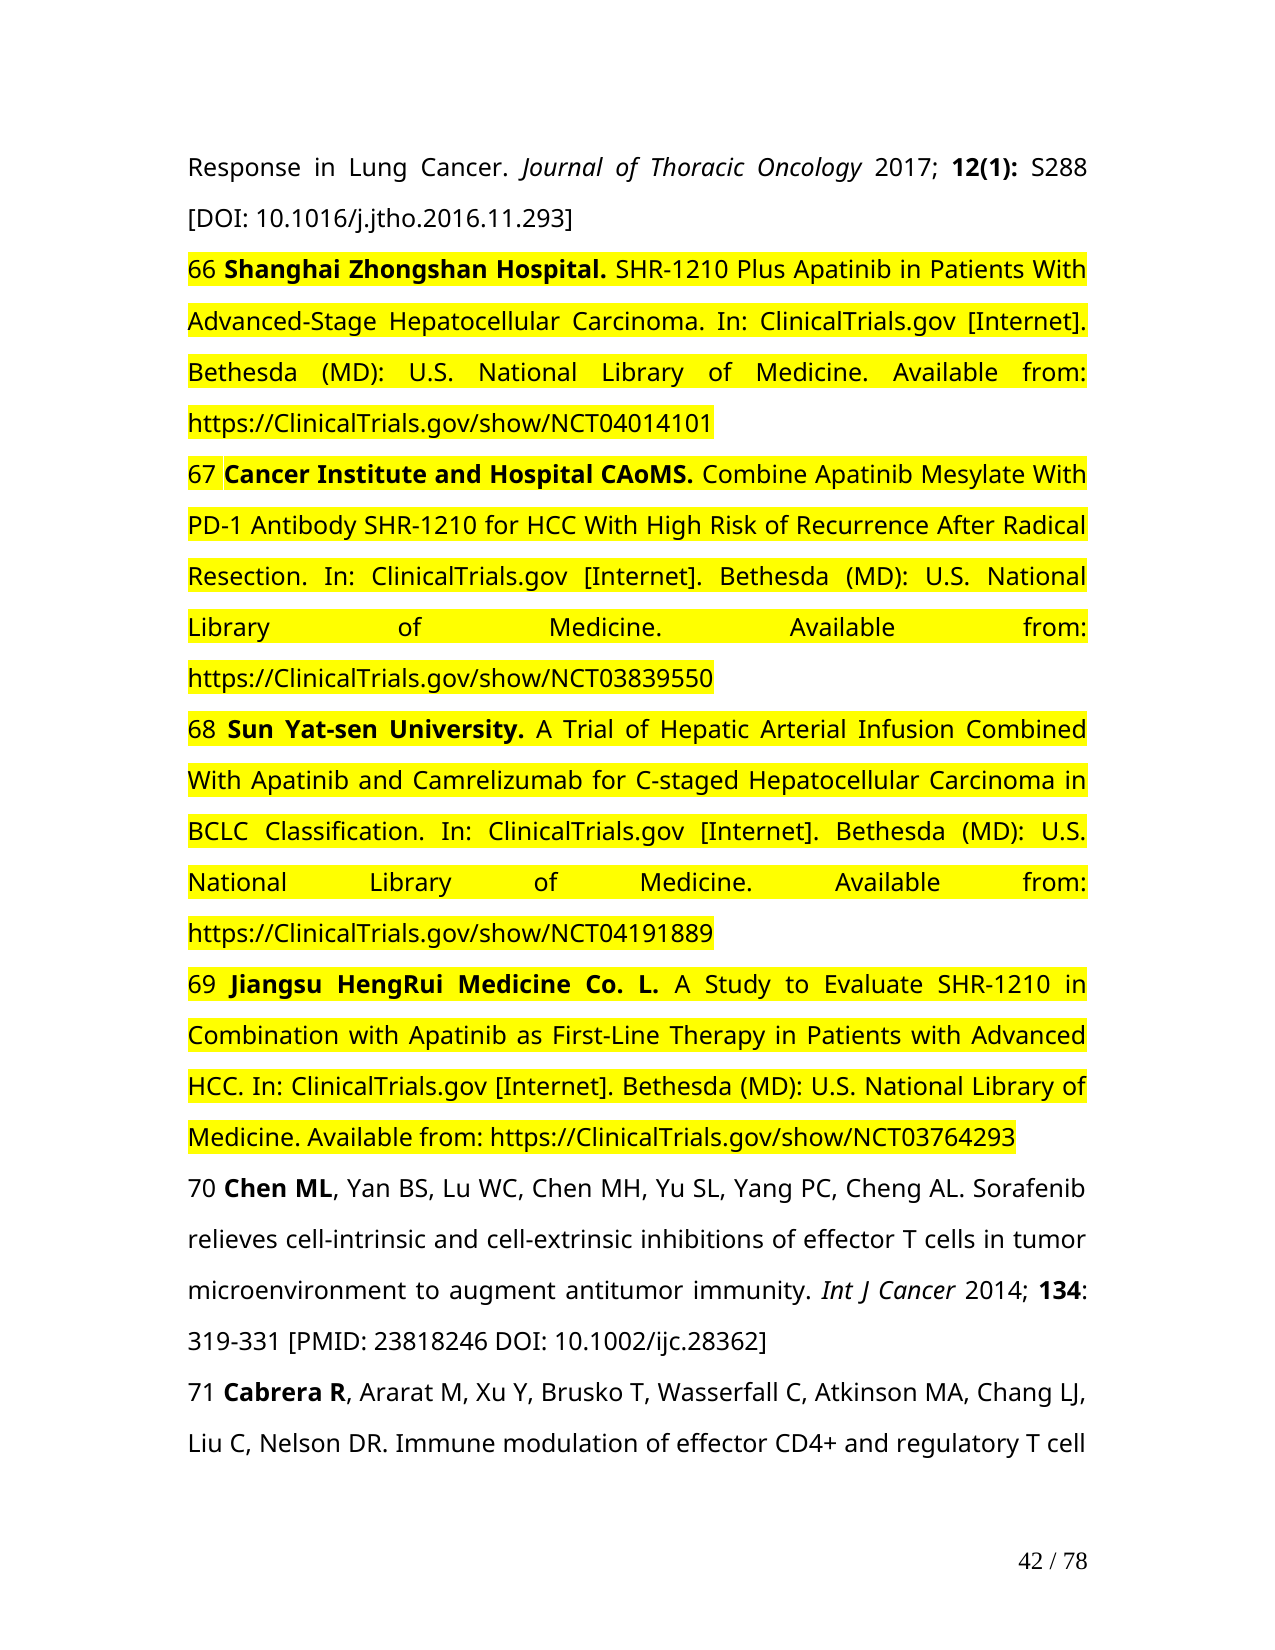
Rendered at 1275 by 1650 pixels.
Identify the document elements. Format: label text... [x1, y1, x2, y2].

text 66 Shanghai Zhongshan Hospital. SHR-1210 Plus Apatinib in Patients With Advanced-Stage Hepatocellular Carcinoma. In: ClinicalTrials.gov [Internet]. Bethesda (MD): U.S. National Library of Medicine. Available from: https://ClinicalTrials.gov/show/NCT04014101 [187, 252, 1087, 329]
text 67 Cancer Institute and Hospital CAoMS. Combine Apatinib Mesylate With PD-1 Antibody SHR-1210 for HCC With High Risk of Recurrence After Radical Resection. In: ClinicalTrials.gov [Internet]. Bethesda (MD): U.S. National Library of Medicine. Available from: https://ClinicalTrials.gov/show/NCT03839550 [187, 456, 1087, 694]
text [187, 150, 1087, 235]
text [187, 1375, 1087, 1460]
text 69 Jiangsu HengRui Medicine Co. L. A Study to Evaluate SHR-1210 in Combination with Apatinib as First-Line Therapy in Patients with Advanced HCC. In: ClinicalTrials.gov [Internet]. Bethesda (MD): U.S. National Library of Medicine. Available from: https://ClinicalTrials.gov/show/NCT03764293 [187, 967, 1087, 1154]
text 66 Shanghai Zhongshan Hospital. SHR-1210 Plus Apatinib in Patients With Advanced-Stage Hepatocellular Carcinoma. In: ClinicalTrials.gov [Internet]. Bethesda (MD): U.S. National Library of Medicine. Available from: https://ClinicalTrials.gov/show/NCT04014101 [187, 330, 1087, 439]
text 70 Chen ML, Yan BS, Lu WC, Chen MH, Yu SL, Yang PC, Cheng AL. Sorafenib relieves cell-intrinsic and cell-extrinsic inhibitions of effector T cells in tumor microenvironment to augment antitumor immunity. Int J Cancer 2014; 134: 319-331 [PMID: 23818246 DOI: 10.1002/ijc.28362] [187, 1171, 1087, 1358]
text 68 Sun Yat-sen University. A Trial of Hepatic Arterial Infusion Combined With Apatinib and Camrelizumab for C-staged Hepatocellular Carcinoma in BCLC Classification. In: ClinicalTrials.gov [Internet]. Bethesda (MD): U.S. National Library of Medicine. Available from: https://ClinicalTrials.gov/show/NCT04191889 [187, 711, 1087, 771]
text 68 Sun Yat-sen University. A Trial of Hepatic Arterial Infusion Combined With Apatinib and Camrelizumab for C-staged Hepatocellular Carcinoma in BCLC Classification. In: ClinicalTrials.gov [Internet]. Bethesda (MD): U.S. National Library of Medicine. Available from: https://ClinicalTrials.gov/show/NCT04191889 [187, 772, 1087, 950]
